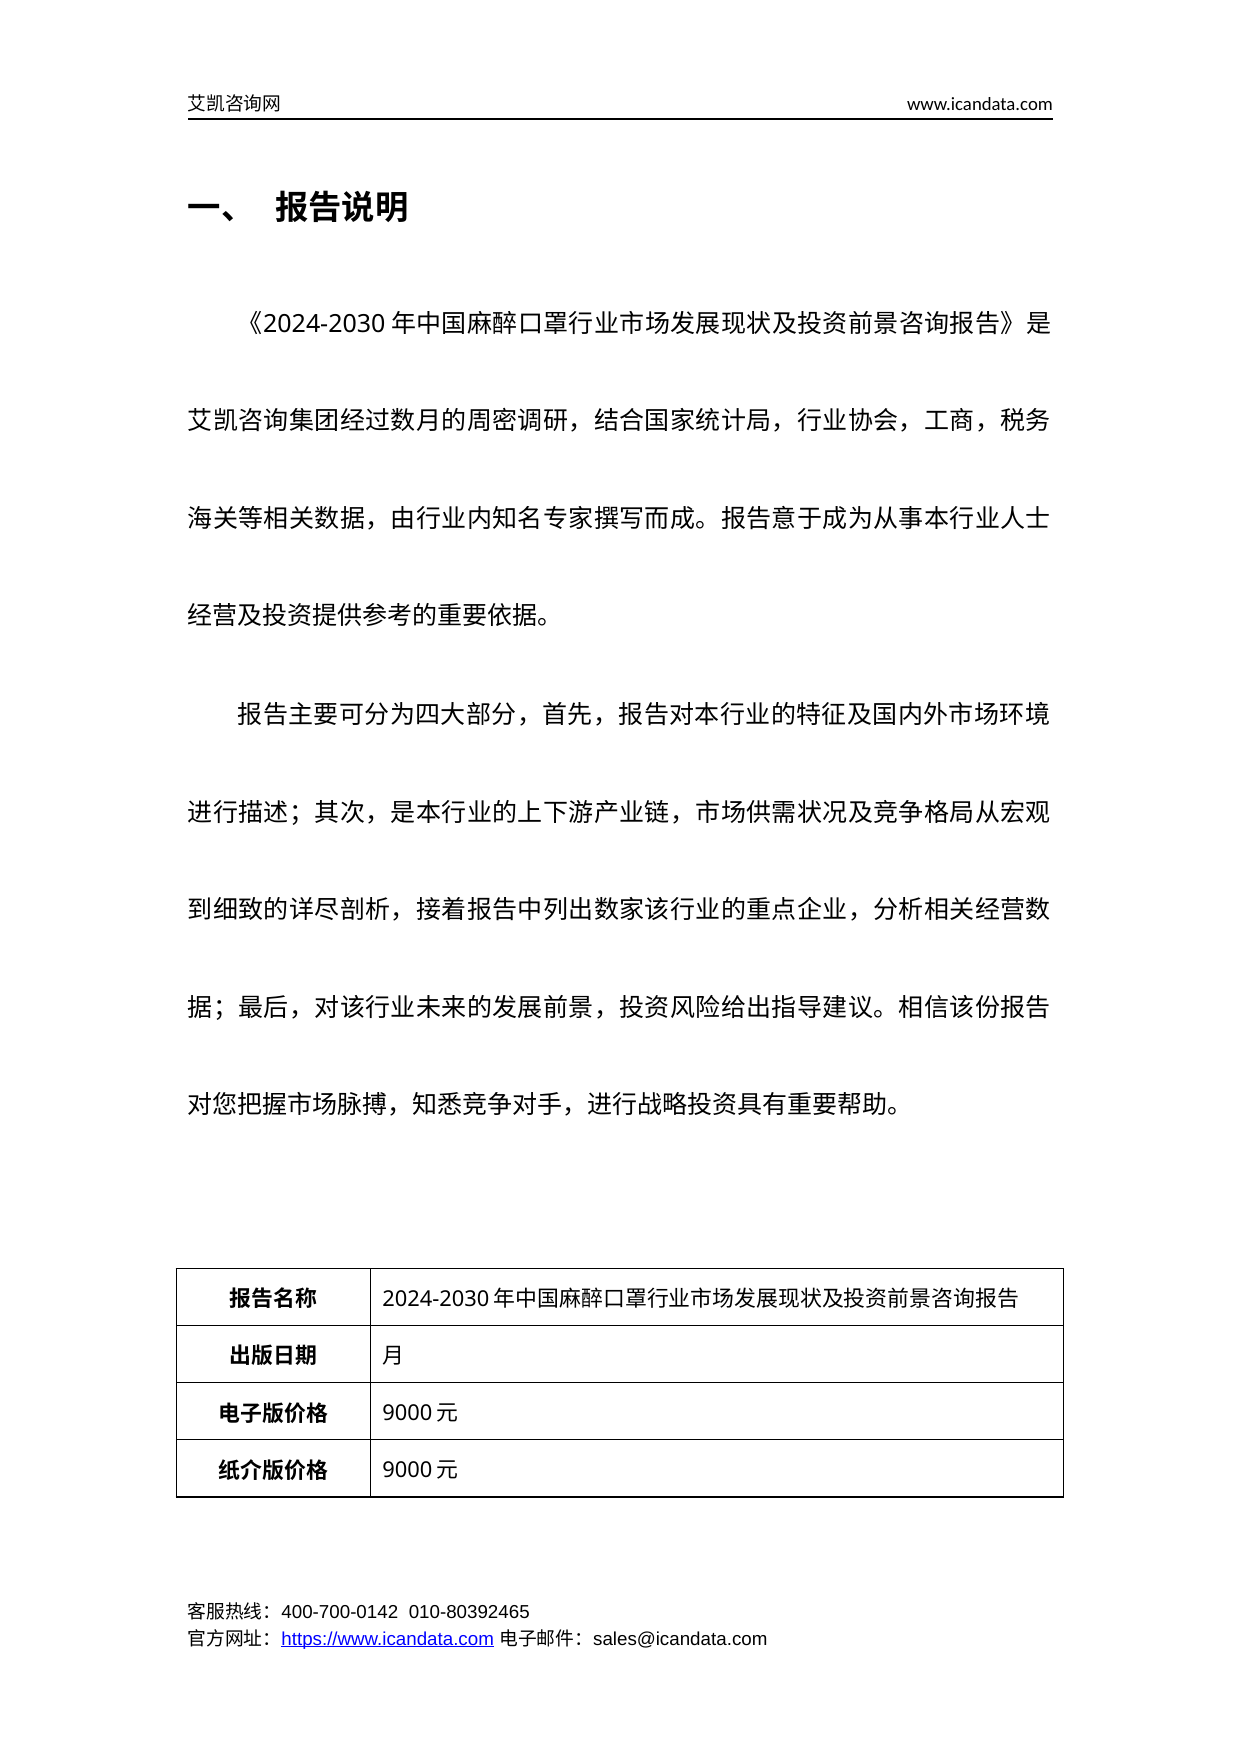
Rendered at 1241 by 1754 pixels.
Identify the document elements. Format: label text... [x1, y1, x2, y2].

subtitle 报告说明 [187, 172, 1053, 237]
text 《2024-2030年中国麻醉口罩行业市场发展现状及投资前景咨询报告》是艾凯咨询集团经过数月的周密调研，结合国家统计局，行业协会，工商，税务海关等相关数据，由行业内知名专家撰写而成。报告意于成为从事本行业人士经营及投资提供参考的重要依据。 [187, 289, 1053, 646]
text 报告主要可分为四大部分，首先，报告对本行业的特征及国内外市场环境进行描述；其次，是本行业的上下游产业链，市场供需状况及竞争格局从宏观到细致的详尽剖析，接着报告中列出数家该行业的重点企业，分析相关经营数据；最后，对该行业未来的发展前景，投资风险给出指导建议。相信该份报告对您把握市场脉搏，知悉竞争对手，进行战略投资具有重要帮助。 [187, 681, 1053, 1136]
table_cell 9000元 [371, 1440, 1063, 1496]
table_cell 出版日期 [177, 1326, 370, 1382]
table_header 报告名称 [177, 1269, 370, 1325]
table_cell 纸介版价格 [177, 1440, 370, 1496]
table_header 2024-2030年中国麻醉口罩行业市场发展现状及投资前景咨询报告 [371, 1269, 1063, 1325]
table_cell 9000元 [371, 1383, 1063, 1439]
table_cell 月 [371, 1326, 1063, 1382]
table_cell 电子版价格 [177, 1383, 370, 1439]
